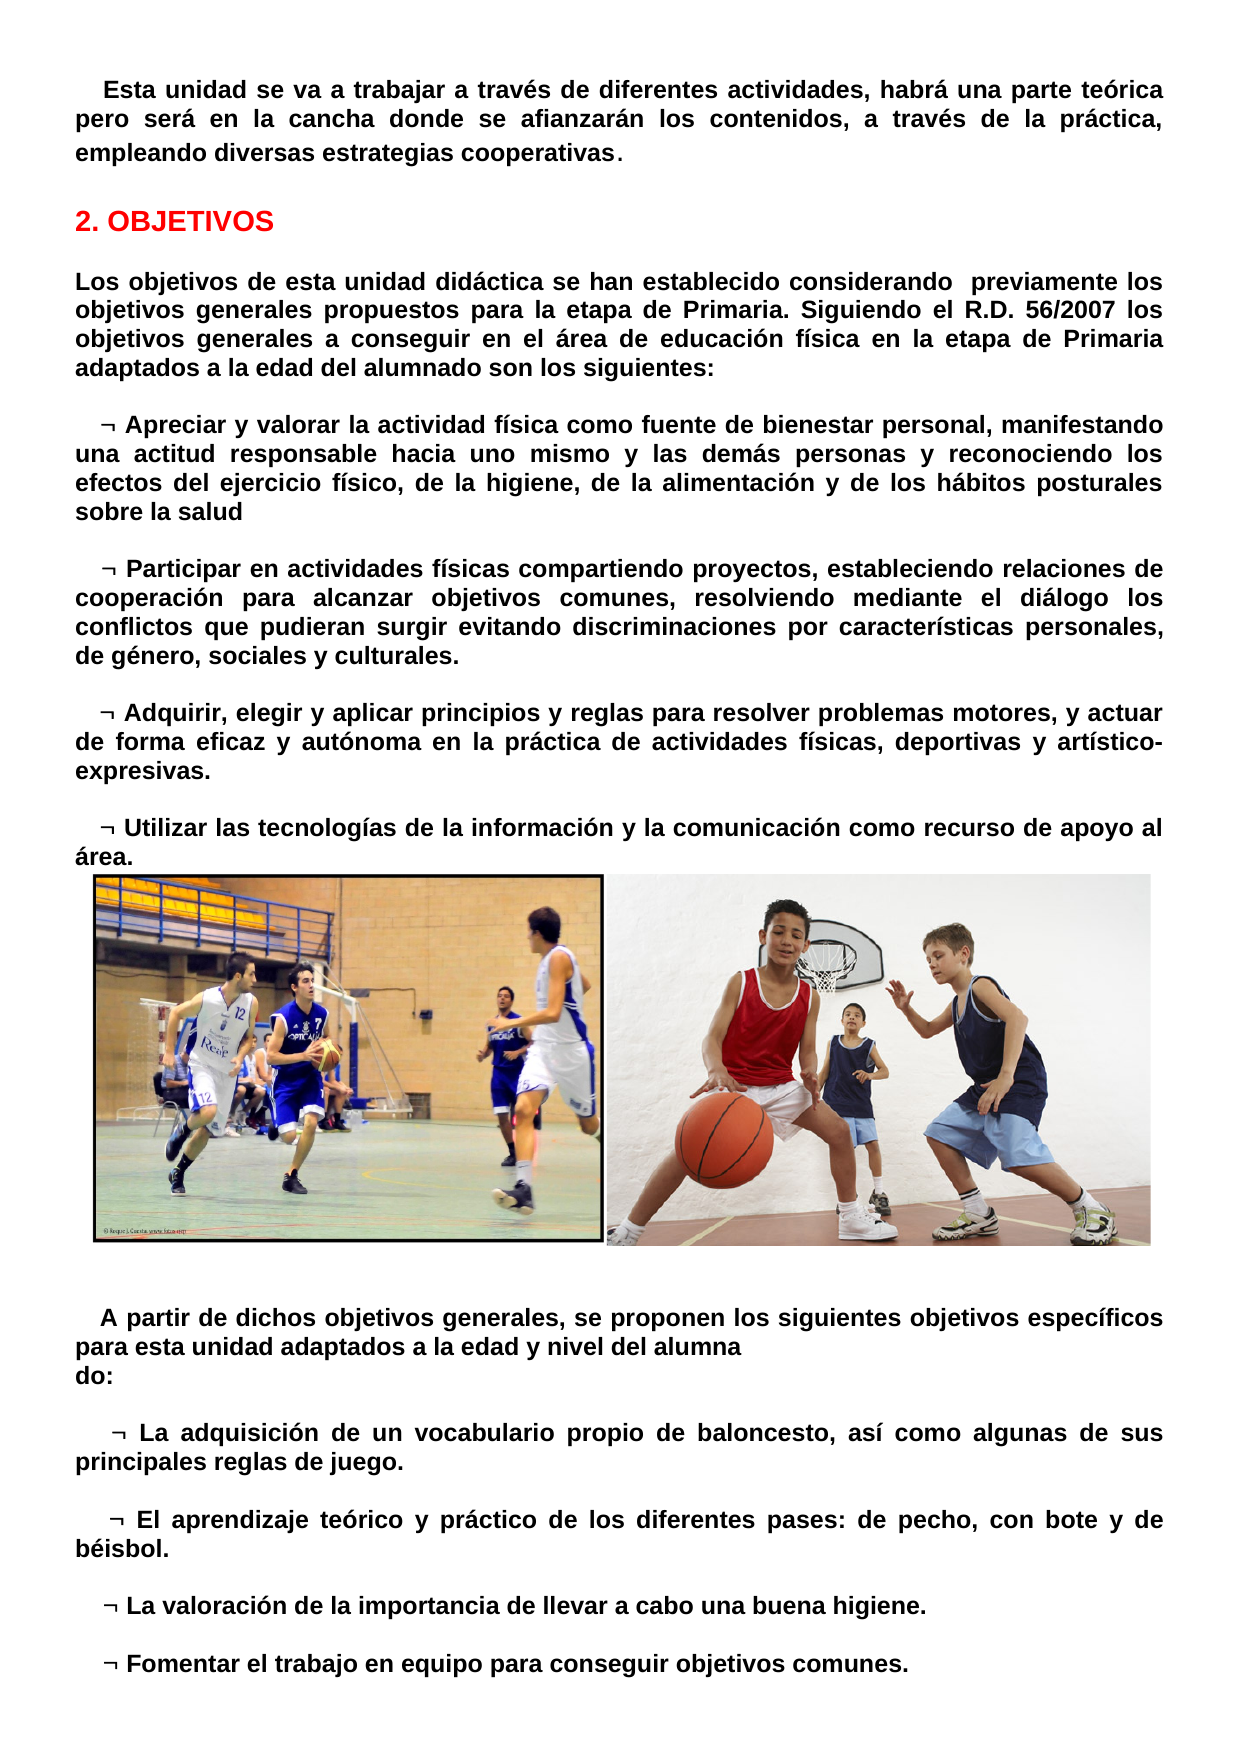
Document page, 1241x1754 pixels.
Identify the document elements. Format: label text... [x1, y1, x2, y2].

text La adquisición de un vocabulario propio de baloncesto, así como algunas de sus principales reglas de juego. [75, 1418, 1165, 1476]
text Apreciar y valorar la actividad física como fuente de bienestar personal, manifestando una actitud responsable hacia uno mismo y las demás personas y reconociendo los efectos del ejercicio físico, de la higiene, de la alimentación y de los hábitos posturales sobre la salud [75, 410, 1165, 526]
text El aprendizaje teórico y práctico de los diferentes pases: de pecho, con bote y de béisbol. [75, 1505, 1165, 1562]
text Los objetivos de esta unidad didáctica se han establecido considerando previamente los objetivos generales propuestos para la etapa de Primaria. Siguiendo el R.D. 56/2007 los objetivos generales a conseguir en el área de educación física en la etapa de Primaria adaptados a la edad del alumnado son los siguientes: [75, 267, 1165, 382]
text Participar en actividades físicas compartiendo proyectos, estableciendo relaciones de cooperación para alcanzar objetivos comunes, resolviendo mediante el diálogo los conflictos que pudieran surgir evitando discriminaciones por características personales, de género, sociales y culturales. [75, 554, 1165, 669]
picture [89, 870, 1151, 1246]
text Fomentar el trabajo en equipo para conseguir objetivos comunes. [75, 1649, 1165, 1677]
text Utilizar las tecnologías de la información y la comunicación como recurso de apoyo al área. [75, 813, 1165, 871]
text Adquirir, elegir y aplicar principios y reglas para resolver problemas motores, y actuar de forma eficaz y autónoma en la práctica de actividades físicas, deportivas y artístico-expresivas. [75, 698, 1165, 784]
text A partir de dichos objetivos generales, se proponen los siguientes objetivos específicos para esta unidad adaptados a la edad y nivel del alumna [75, 1303, 1165, 1361]
text 2. OBJETIVOS [75, 204, 1165, 238]
text La valoración de la importancia de llevar a cabo una buena higiene. [75, 1591, 1165, 1620]
text do: [75, 1361, 1165, 1389]
text Esta unidad se va a trabajar a través de diferentes actividades, habrá una parte teórica pero será en la cancha donde se afianzarán los contenidos, a través de la práctica, empleando diversas estrategias cooperativas. [75, 75, 1165, 168]
